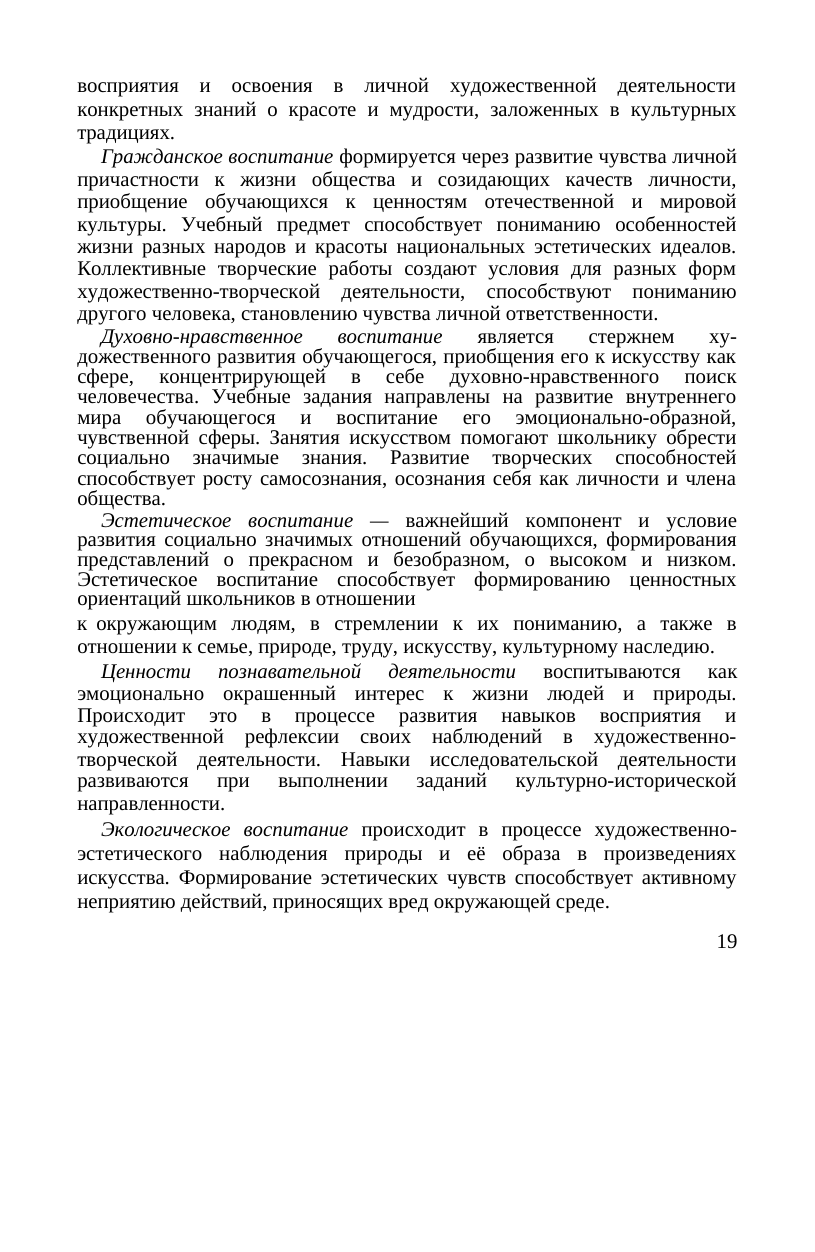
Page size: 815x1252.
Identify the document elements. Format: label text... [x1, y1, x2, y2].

list окружающим людям, в стремлении к их пониманию, а также в отношении к семье, природе, труду, искусству, культурному наследию. [77, 612, 737, 658]
text 19 [77, 929, 737, 953]
text Ценности познавательной деятельности воспитываются как эмоционально окрашенный интерес к жизни людей и природы. Происходит это в процессе развития навыков восприятия и художественной рефлексии своих наблюдений в художественно-творческой деятельности. Навыки исследовательской деятельности развиваются при выполнении заданий культурно-исторической направленности. [77, 661, 737, 814]
text восприятия и освоения в личной художественной деятельности конкретных знаний о красоте и мудрости, заложенных в культурных традициях. [77, 74, 737, 144]
text Гражданское воспитание формируется через развитие чувства личной причастности к жизни общества и созидающих качеств личности, приобщение обучающихся к ценностям отечественной и мировой культуры. Учебный предмет способствует пониманию особенностей жизни разных народов и красоты национальных эстетических идеалов. Коллективные творческие работы создают условия для разных форм художественно-творческой деятельности, способствуют пониманию другого человека, становлению чувства личной ответственности. [77, 146, 737, 325]
text Духовно-нравственное воспитание является стержнем ху-дожественного развития обучающегося, приобщения его к искусству как сфере, концентрирующей в себе духовно-нравственного поиск человечества. Учебные задания направлены на развитие внутреннего мира обучающегося и воспитание его эмоционально-образной, чувственной сферы. Занятия искусством помогают школьнику обрести социально значимые знания. Развитие творческих способностей способствует росту самосознания, осознания себя как личности и члена общества. [77, 327, 737, 510]
text Экологическое воспитание происходит в процессе художественно-эстетического наблюдения природы и её образа в произведениях искусства. Формирование эстетических чувств способствует активному неприятию действий, приносящих вред окружающей среде. [77, 817, 737, 913]
text Эстетическое воспитание — важнейший компонент и условие развития социально значимых отношений обучающихся, формирования представлений о прекрасном и безобразном, о высоком и низком. Эстетическое воспитание способствует формированию ценностных ориентаций школьников в отношении [77, 512, 737, 610]
